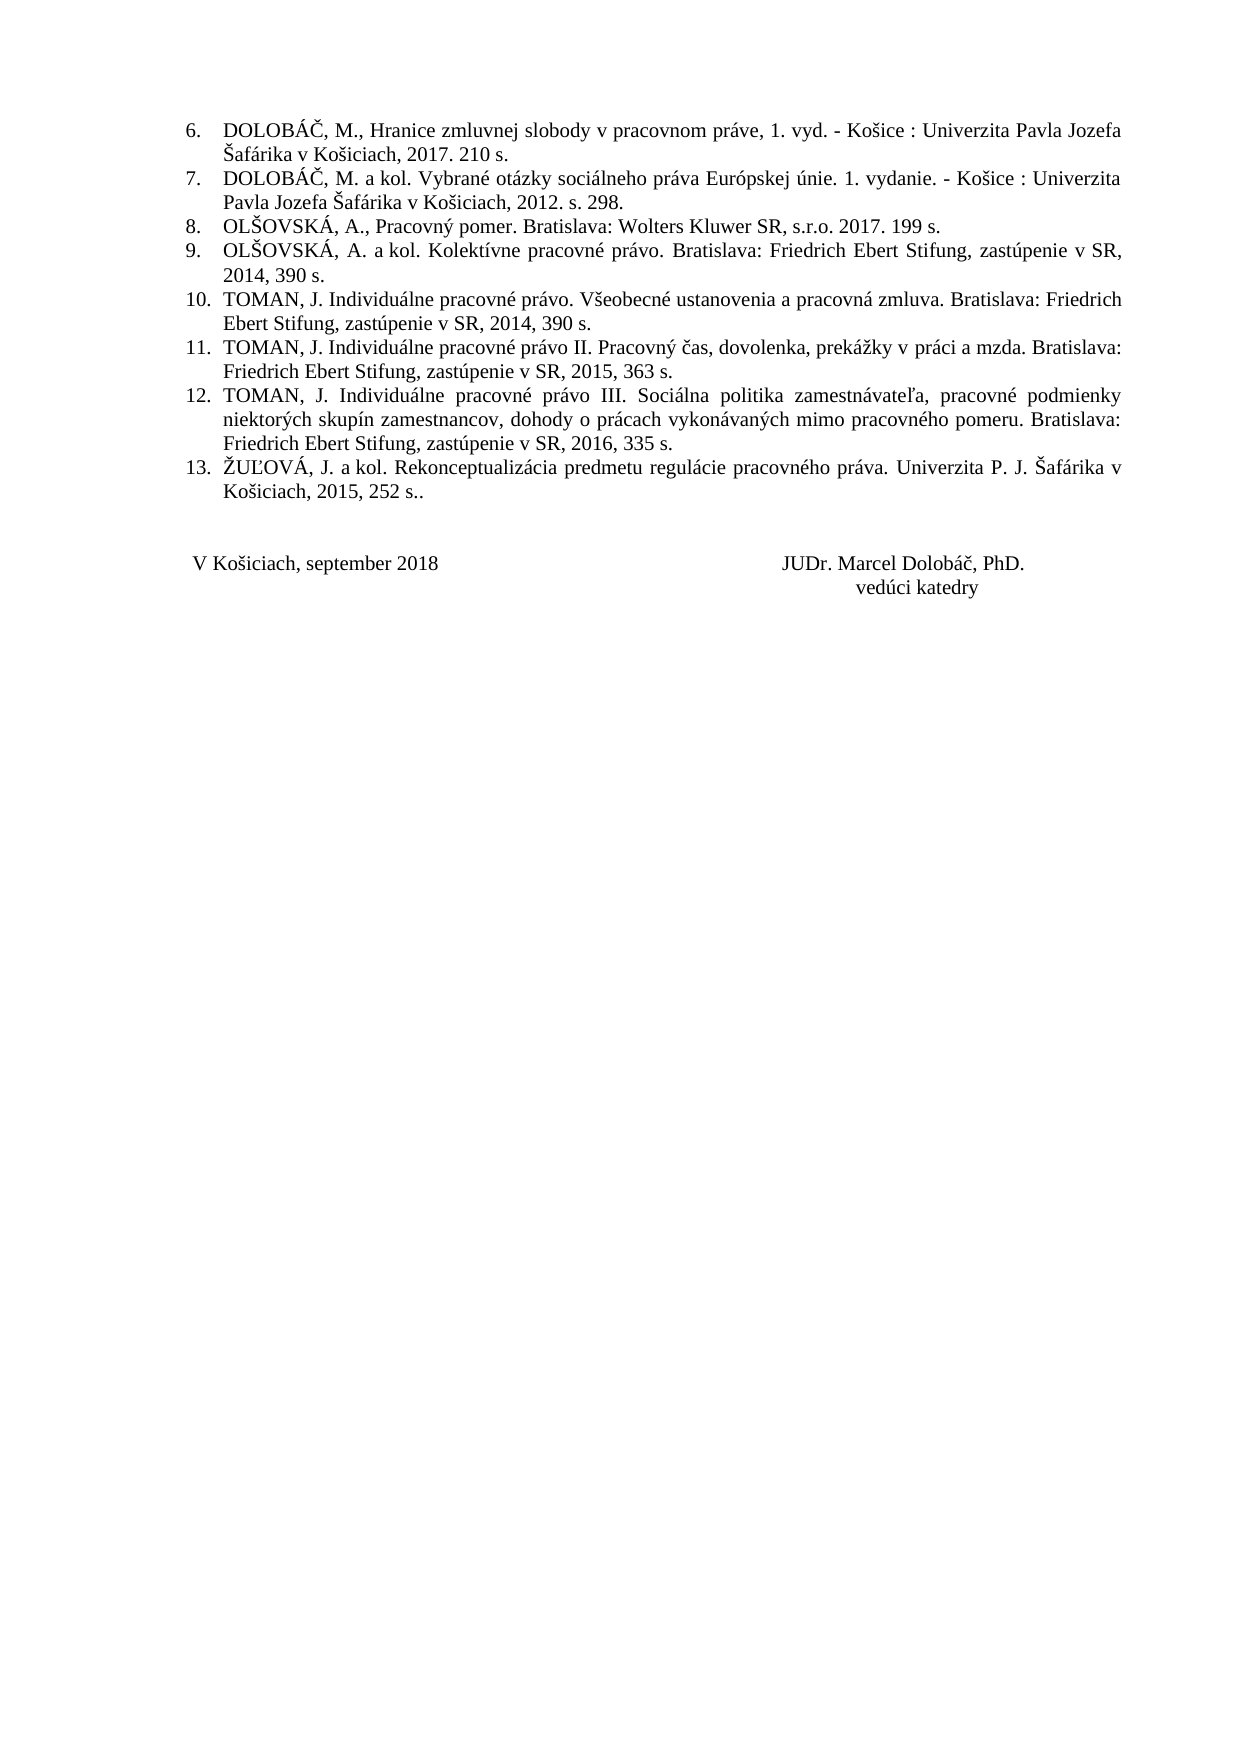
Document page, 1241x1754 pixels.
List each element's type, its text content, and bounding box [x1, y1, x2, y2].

list TOMAN, J. Individuálne pracovné právo III. Sociálna politika zamestnávateľa, pracovné podmienky niektorých skupín zamestnancov, dohody o prácach vykonávaných mimo pracovného pomeru. Bratislava: Friedrich Ebert Stifung, zastúpenie v SR, 2016, 335 s. [185, 383, 1122, 455]
text V Košiciach, september 2018 JUDr. Marcel Dolobáč, PhD. [118, 551, 1122, 575]
list TOMAN, J. Individuálne pracovné právo. Všeobecné ustanovenia a pracovná zmluva. Bratislava: Friedrich Ebert Stifung, zastúpenie v SR, 2014, 390 s. [185, 287, 1122, 335]
list DOLOBÁČ, M. a kol. Vybrané otázky sociálneho práva Európskej únie. 1. vydanie. - Košice : Univerzita Pavla Jozefa Šafárika v Košiciach, 2012. s. 298. [185, 166, 1122, 214]
list TOMAN, J. Individuálne pracovné právo II. Pracovný čas, dovolenka, prekážky v práci a mzda. Bratislava: Friedrich Ebert Stifung, zastúpenie v SR, 2015, 363 s. [185, 335, 1122, 383]
text vedúci katedry [192, 575, 1122, 599]
list OLŠOVSKÁ, A. a kol. Kolektívne pracovné právo. Bratislava: Friedrich Ebert Stifung, zastúpenie v SR, 2014, 390 s. [185, 238, 1122, 287]
list ŽUĽOVÁ, J. a kol. Rekonceptualizácia predmetu regulácie pracovného práva. Univerzita P. J. Šafárika v Košiciach, 2015, 252 s.. [185, 455, 1122, 503]
list DOLOBÁČ, M., Hranice zmluvnej slobody v pracovnom práve, 1. vyd. - Košice : Univerzita Pavla Jozefa Šafárika v Košiciach, 2017. 210 s. [185, 118, 1122, 166]
list OLŠOVSKÁ, A., Pracovný pomer. Bratislava: Wolters Kluwer SR, s.r.o. 2017. 199 s. [185, 214, 1122, 238]
